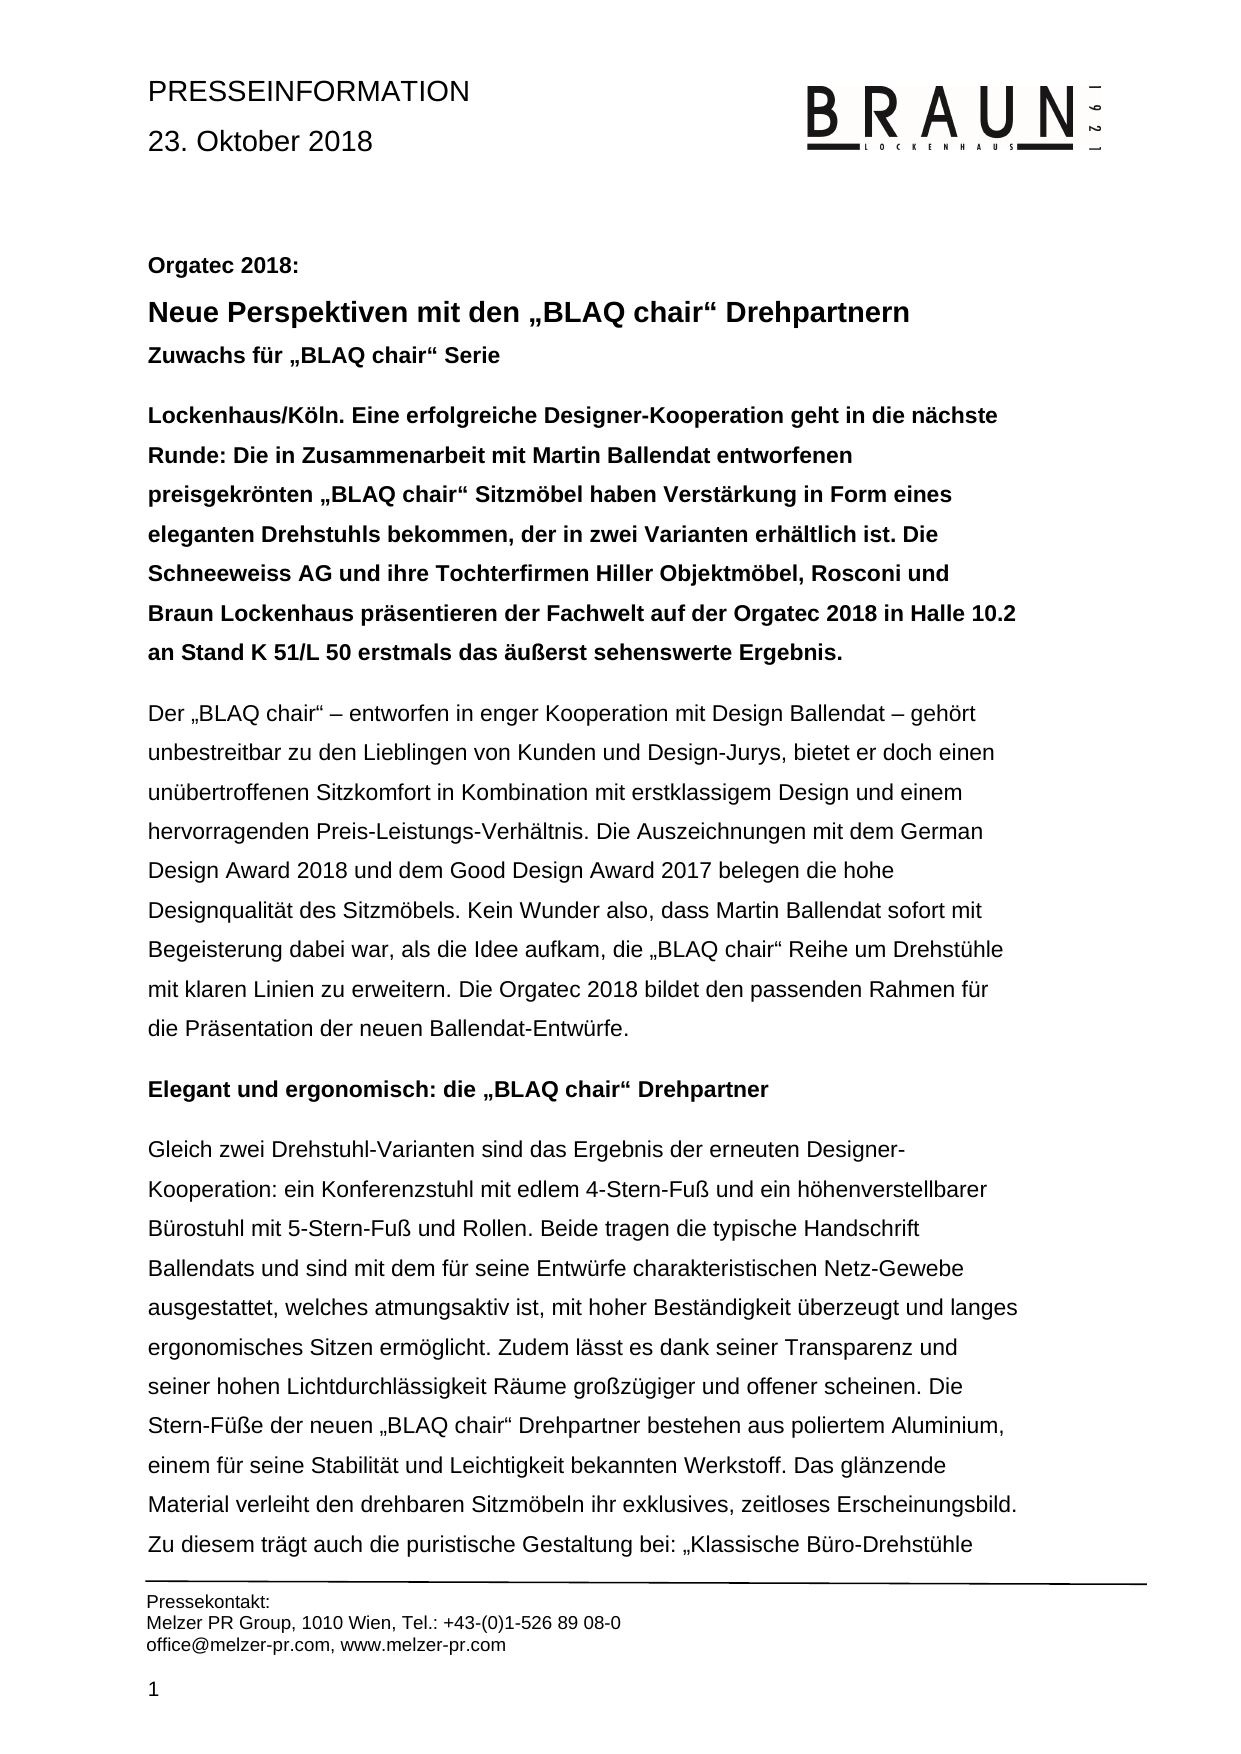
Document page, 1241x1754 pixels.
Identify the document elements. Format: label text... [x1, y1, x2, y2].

text Der „BLAQ chair“ – entworfen in enger Kooperation mit Design Ballendat – gehört unbestreitbar zu den Lieblingen von Kunden und Design-Jurys, bietet er doch einen unübertroffenen Sitzkomfort in Kombination mit erstklassigem Design und einem hervorragenden Preis-Leistungs-Verhältnis. Die Auszeichnungen mit dem German Design Award 2018 und dem Good Design Award 2017 belegen die hohe Designqualität des Sitzmöbels. Kein Wunder also, dass Martin Ballendat sofort mit Begeisterung dabei war, als die Idee aufkam, die „BLAQ chair“ Reihe um Drehstühle mit klaren Linien zu erweitern. Die Orgatec 2018 bildet den passenden Rahmen für die Präsentation der neuen Ballendat-Entwürfe. [148, 699, 1019, 1042]
text Lockenhaus/Köln. Eine erfolgreiche Designer-Kooperation geht in die nächste Runde: Die in Zusammenarbeit mit Martin Ballendat entworfenen preisgekrönten „BLAQ chair“ Sitzmöbel haben Verstärkung in Form eines eleganten Drehstuhls bekommen, der in zwei Varianten erhältlich ist. Die Schneeweiss AG und ihre Tochterfirmen Hiller Objektmöbel, Rosconi und Braun Lockenhaus präsentieren der Fachwelt auf der Orgatec 2018 in Halle 10.2 an Stand K 51/L 50 erstmals das äußerst sehenswerte Ergebnis. [148, 402, 1019, 666]
picture [807, 86, 1101, 150]
text Elegant und ergonomisch: die „BLAQ chair“ Drehpartner [148, 1076, 1019, 1102]
text Orgatec 2018: Neue Perspektiven mit den „BLAQ chair“ Drehpartnern Zuwachs für „BLAQ chair“ Serie [148, 252, 1019, 368]
